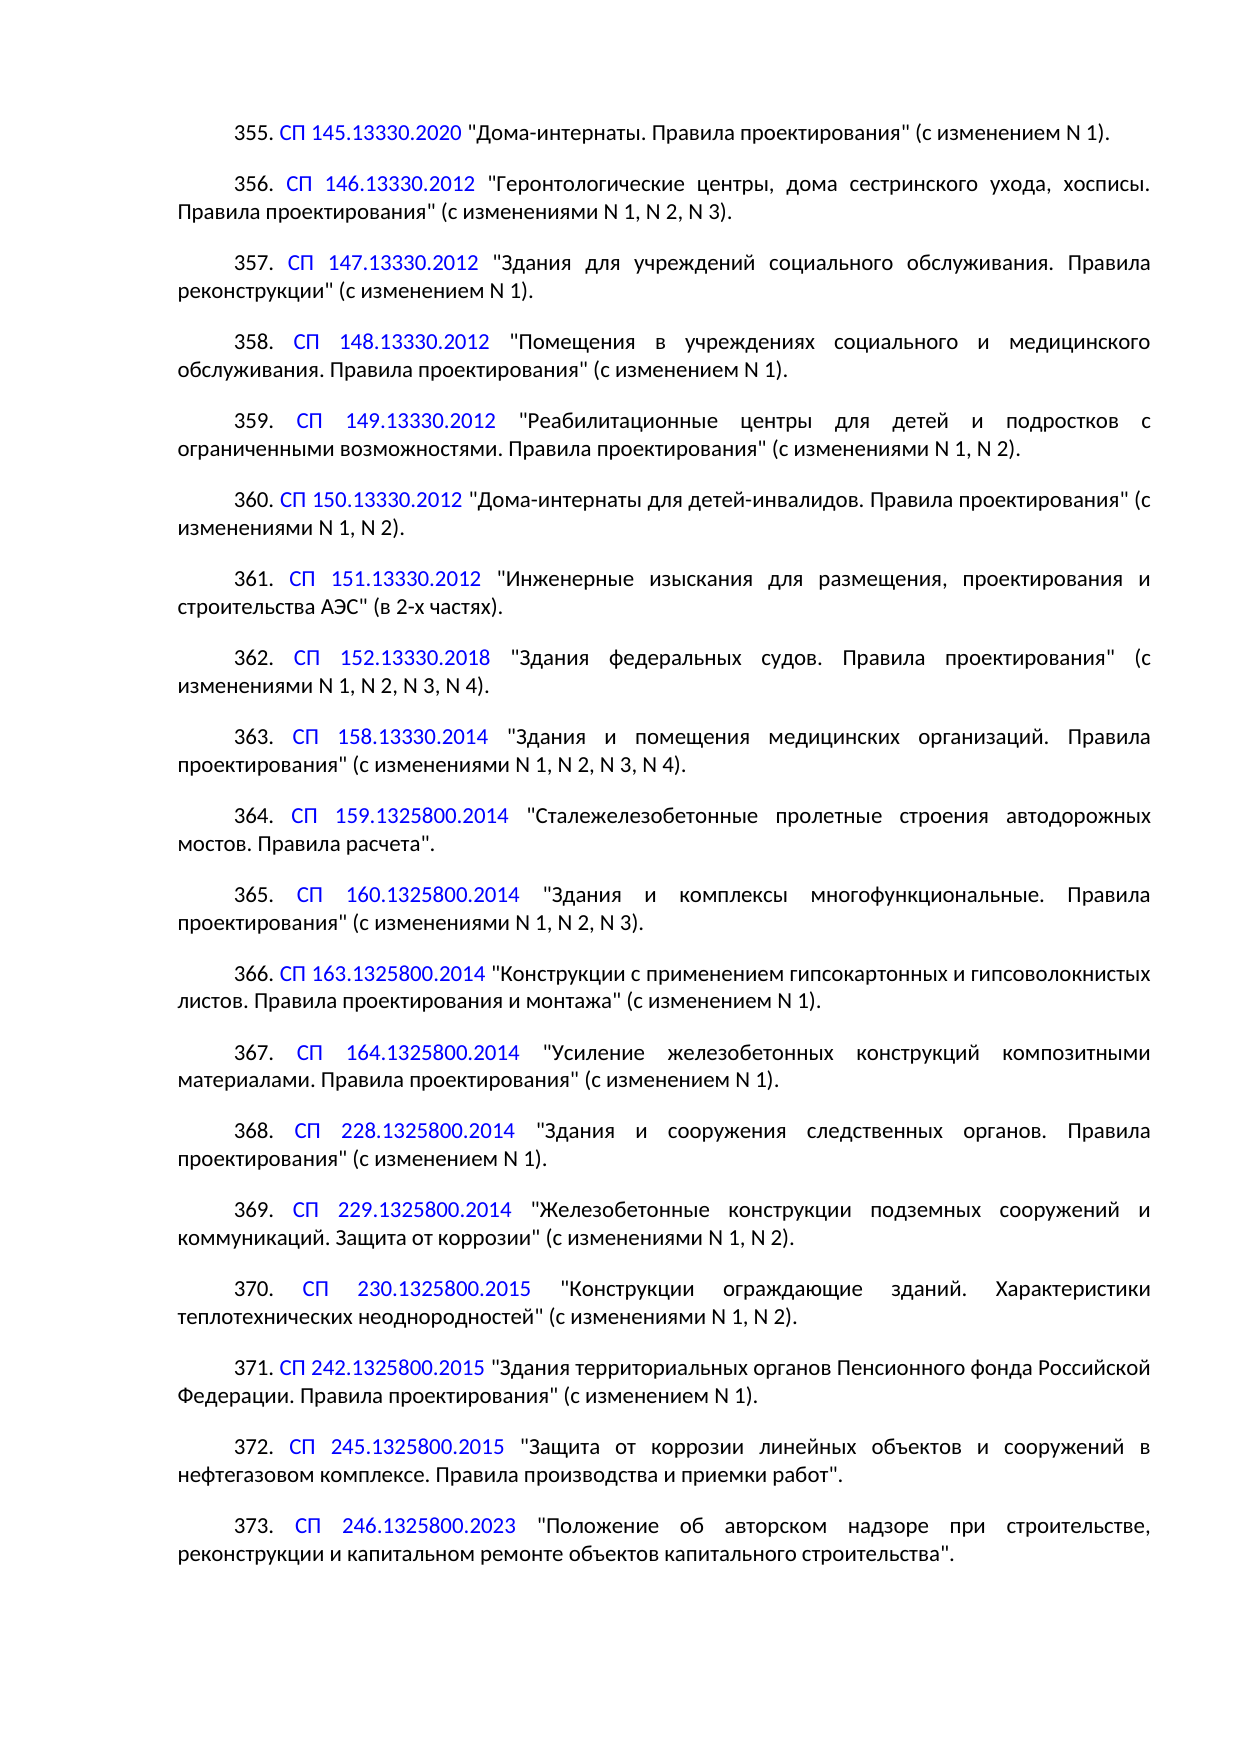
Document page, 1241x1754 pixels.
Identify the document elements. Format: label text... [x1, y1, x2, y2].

text 360. СП 150.13330.2012 "Дома-интернаты для детей-инвалидов. Правила проектирования" (с изменениями N 1, N 2). [177, 485, 1152, 541]
text 371. СП 242.1325800.2015 "Здания территориальных органов Пенсионного фонда Российской Федерации. Правила проектирования" (с изменением N 1). [177, 1353, 1152, 1409]
text 370. СП 230.1325800.2015 "Конструкции ограждающие зданий. Характеристики теплотехнических неоднородностей" (с изменениями N 1, N 2). [177, 1274, 1152, 1331]
text 356. СП 146.13330.2012 "Геронтологические центры, дома сестринского ухода, хосписы. Правила проектирования" (с изменениями N 1, N 2, N 3). [177, 169, 1152, 225]
text 358. СП 148.13330.2012 "Помещения в учреждениях социального и медицинского обслуживания. Правила проектирования" (с изменением N 1). [177, 327, 1152, 383]
text 357. СП 147.13330.2012 "Здания для учреждений социального обслуживания. Правила реконструкции" (с изменением N 1). [177, 248, 1152, 304]
text 362. СП 152.13330.2018 "Здания федеральных судов. Правила проектирования" (с изменениями N 1, N 2, N 3, N 4). [177, 643, 1152, 699]
text 359. СП 149.13330.2012 "Реабилитационные центры для детей и подростков с ограниченными возможностями. Правила проектирования" (с изменениями N 1, N 2). [177, 406, 1152, 462]
text 369. СП 229.1325800.2014 "Железобетонные конструкции подземных сооружений и коммуникаций. Защита от коррозии" (с изменениями N 1, N 2). [177, 1196, 1152, 1252]
text 367. СП 164.1325800.2014 "Усиление железобетонных конструкций композитными материалами. Правила проектирования" (с изменением N 1). [177, 1038, 1152, 1094]
text 373. СП 246.1325800.2023 "Положение об авторском надзоре при строительстве, реконструкции и капитальном ремонте объектов капитального строительства". [177, 1511, 1152, 1567]
text 355. СП 145.13330.2020 "Дома-интернаты. Правила проектирования" (с изменением N 1). [177, 118, 1152, 146]
text 364. СП 159.1325800.2014 "Сталежелезобетонные пролетные строения автодорожных мостов. Правила расчета". [177, 801, 1152, 857]
text 366. СП 163.1325800.2014 "Конструкции с применением гипсокартонных и гипсоволокнистых листов. Правила проектирования и монтажа" (с изменением N 1). [177, 959, 1152, 1015]
text 372. СП 245.1325800.2015 "Защита от коррозии линейных объектов и сооружений в нефтегазовом комплексе. Правила производства и приемки работ". [177, 1432, 1152, 1488]
text 368. СП 228.1325800.2014 "Здания и сооружения следственных органов. Правила проектирования" (с изменением N 1). [177, 1117, 1152, 1173]
text 365. СП 160.1325800.2014 "Здания и комплексы многофункциональные. Правила проектирования" (с изменениями N 1, N 2, N 3). [177, 880, 1152, 936]
text 361. СП 151.13330.2012 "Инженерные изыскания для размещения, проектирования и строительства АЭС" (в 2-х частях). [177, 564, 1152, 620]
text 363. СП 158.13330.2014 "Здания и помещения медицинских организаций. Правила проектирования" (с изменениями N 1, N 2, N 3, N 4). [177, 722, 1152, 778]
